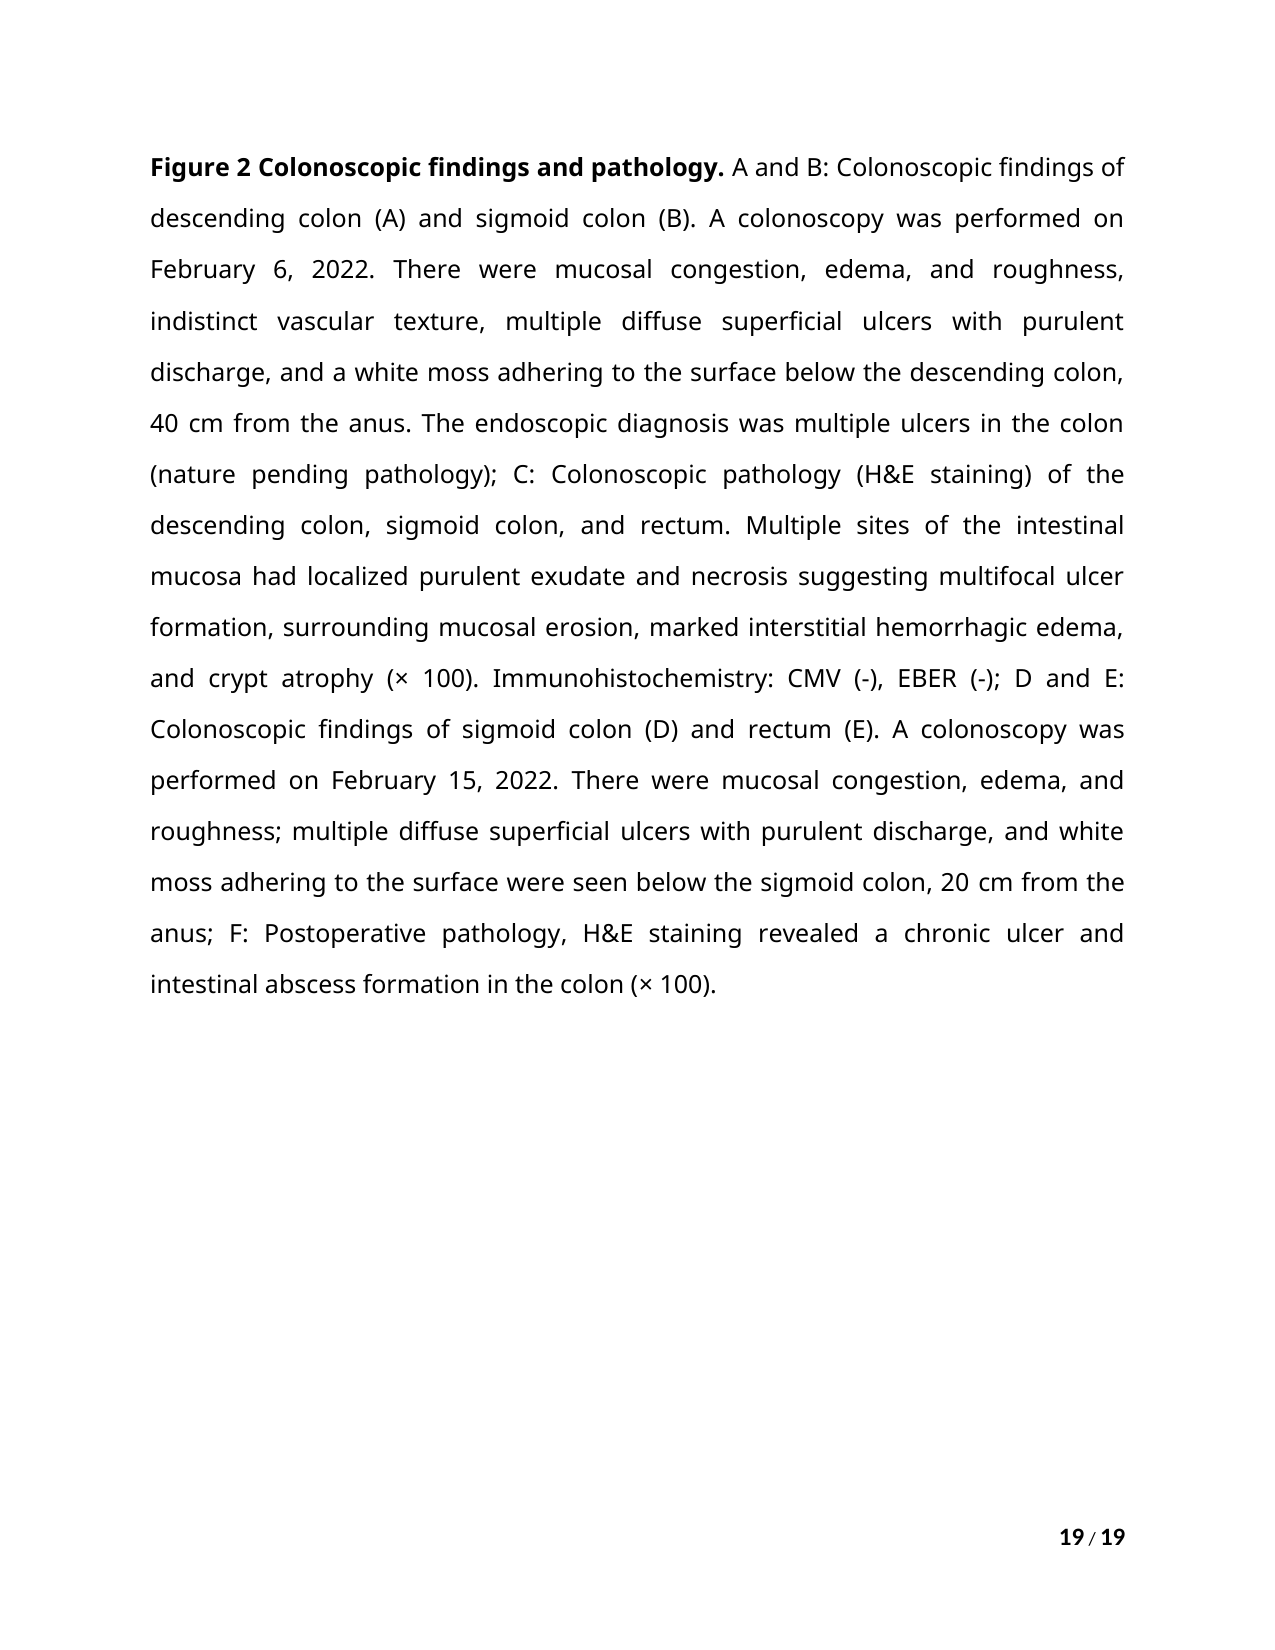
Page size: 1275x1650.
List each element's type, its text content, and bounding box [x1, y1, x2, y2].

text Figure 2 Colonoscopic findings and pathology. A and B: Colonoscopic findings of descending colon (A) and sigmoid colon (B). A colonoscopy was performed on February 6, 2022. There were mucosal congestion, edema, and roughness, indistinct vascular texture, multiple diffuse superficial ulcers with purulent discharge, and a white moss adhering to the surface below the descending colon, 40 cm from the anus. The endoscopic diagnosis was multiple ulcers in the colon (nature pending pathology); C: Colonoscopic pathology (H&E staining) of the descending colon, sigmoid colon, and rectum. Multiple sites of the intestinal mucosa had localized purulent exudate and necrosis suggesting multifocal ulcer formation, surrounding mucosal erosion, marked interstitial hemorrhagic edema, and crypt atrophy (× 100). Immunohistochemistry: CMV (-), EBER (-); D and E: Colonoscopic findings of sigmoid colon (D) and rectum (E). A colonoscopy was performed on February 15, 2022. There were mucosal congestion, edema, and roughness; multiple diffuse superficial ulcers with purulent discharge, and white moss adhering to the surface were seen below the sigmoid colon, 20 cm from the anus; F: Postoperative pathology, H&E staining revealed a chronic ulcer and intestinal abscess formation in the colon (× 100). [150, 150, 1125, 1001]
